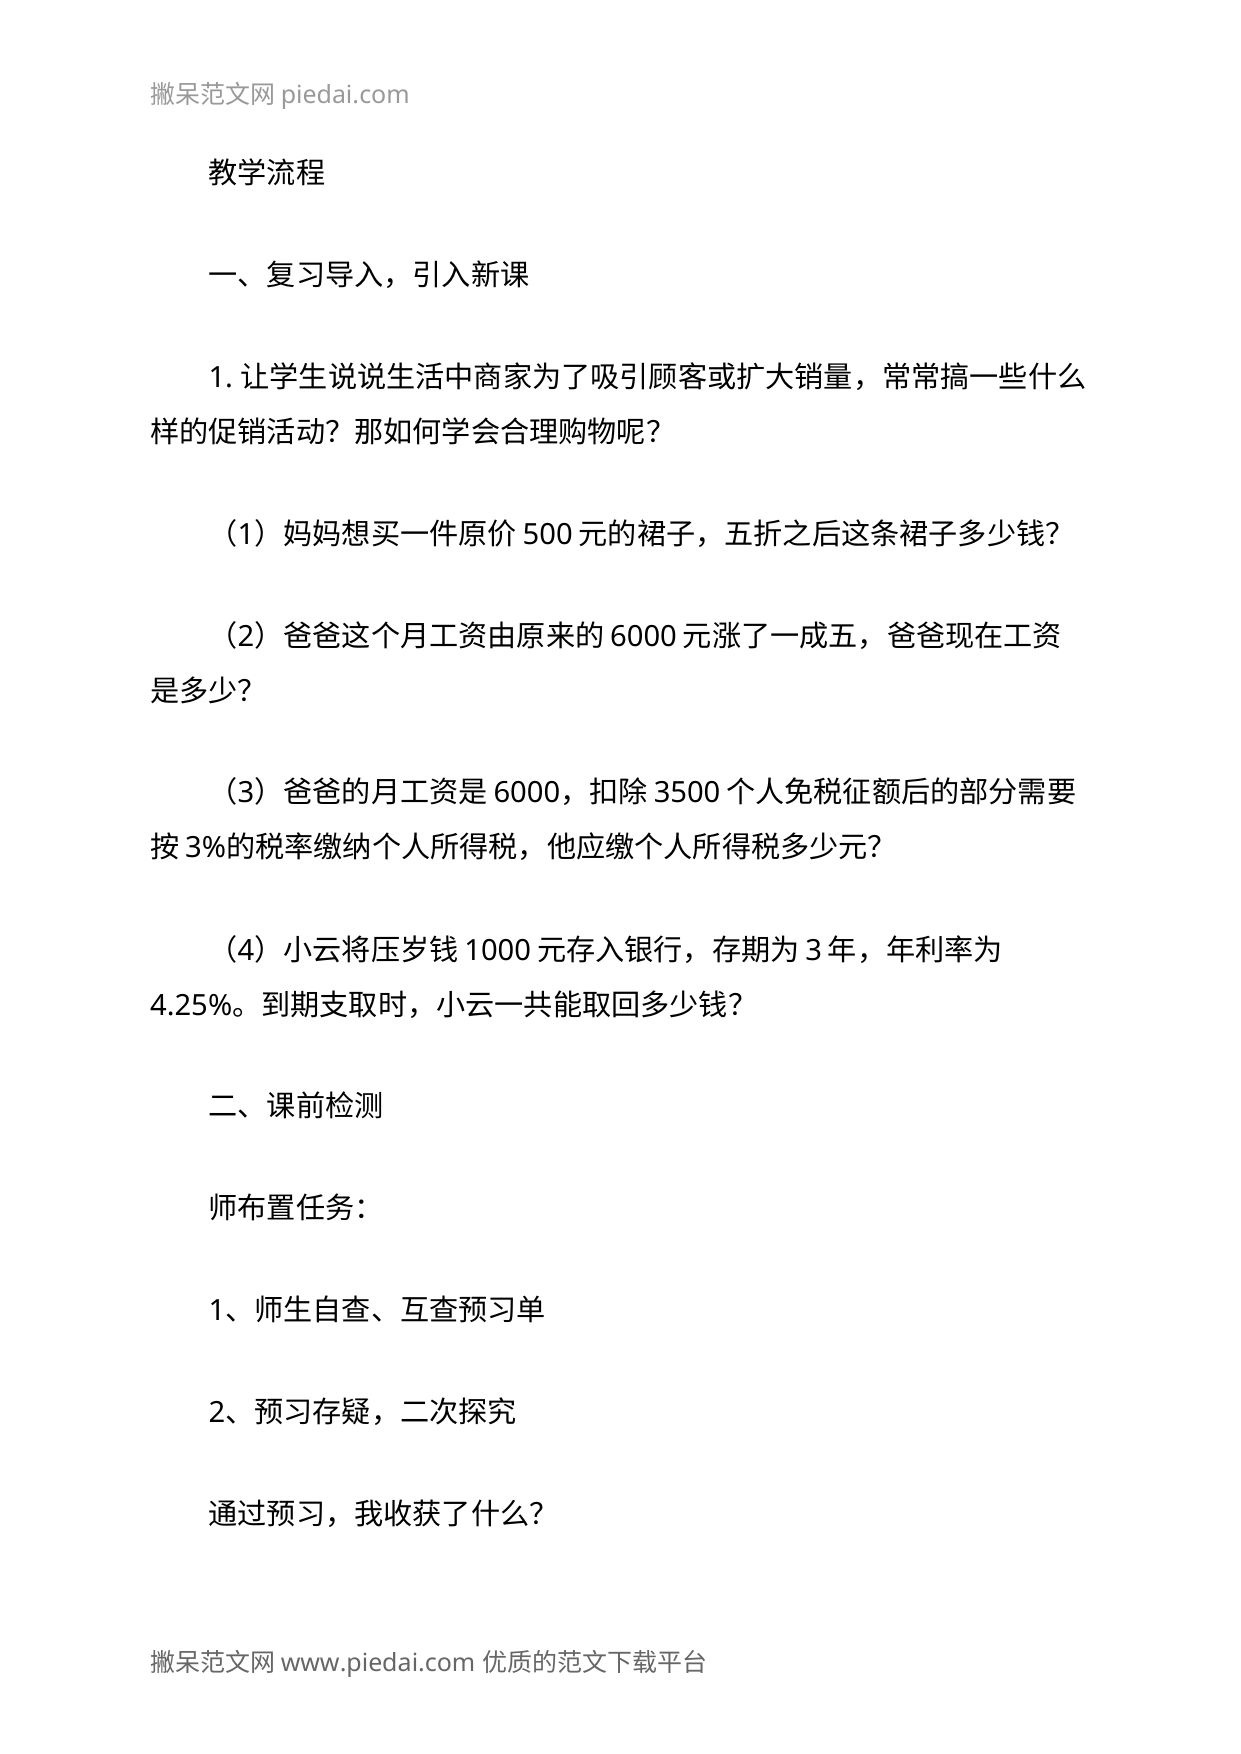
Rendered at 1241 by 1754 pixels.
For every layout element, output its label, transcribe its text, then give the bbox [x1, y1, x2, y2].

text 师布置任务： [150, 1185, 1090, 1227]
text 1. 让学生说说生活中商家为了吸引顾客或扩大销量，常常搞一些什么样的促销活动？那如何学会合理购物呢？ [150, 353, 1090, 451]
text 2、预习存疑，二次探究 [150, 1388, 1090, 1431]
text （4）小云将压岁钱1000元存入银行，存期为3年，年利率为4.25%。到期支取时，小云一共能取回多少钱？ [150, 926, 1090, 1023]
text （2）爸爸这个月工资由原来的6000元涨了一成五，爸爸现在工资是多少？ [150, 612, 1090, 709]
text （1）妈妈想买一件原价500元的裙子，五折之后这条裙子多少钱？ [150, 510, 1090, 553]
text （3）爸爸的月工资是6000，扣除3500个人免税征额后的部分需要按3%的税率缴纳个人所得税，他应缴个人所得税多少元？ [150, 769, 1090, 866]
text 通过预习，我收获了什么？ [150, 1491, 1090, 1533]
text 二、课前检测 [150, 1083, 1090, 1125]
text 教学流程 [150, 150, 1090, 192]
text 1、师生自查、互查预习单 [150, 1287, 1090, 1329]
text 一、复习导入，引入新课 [150, 252, 1090, 294]
